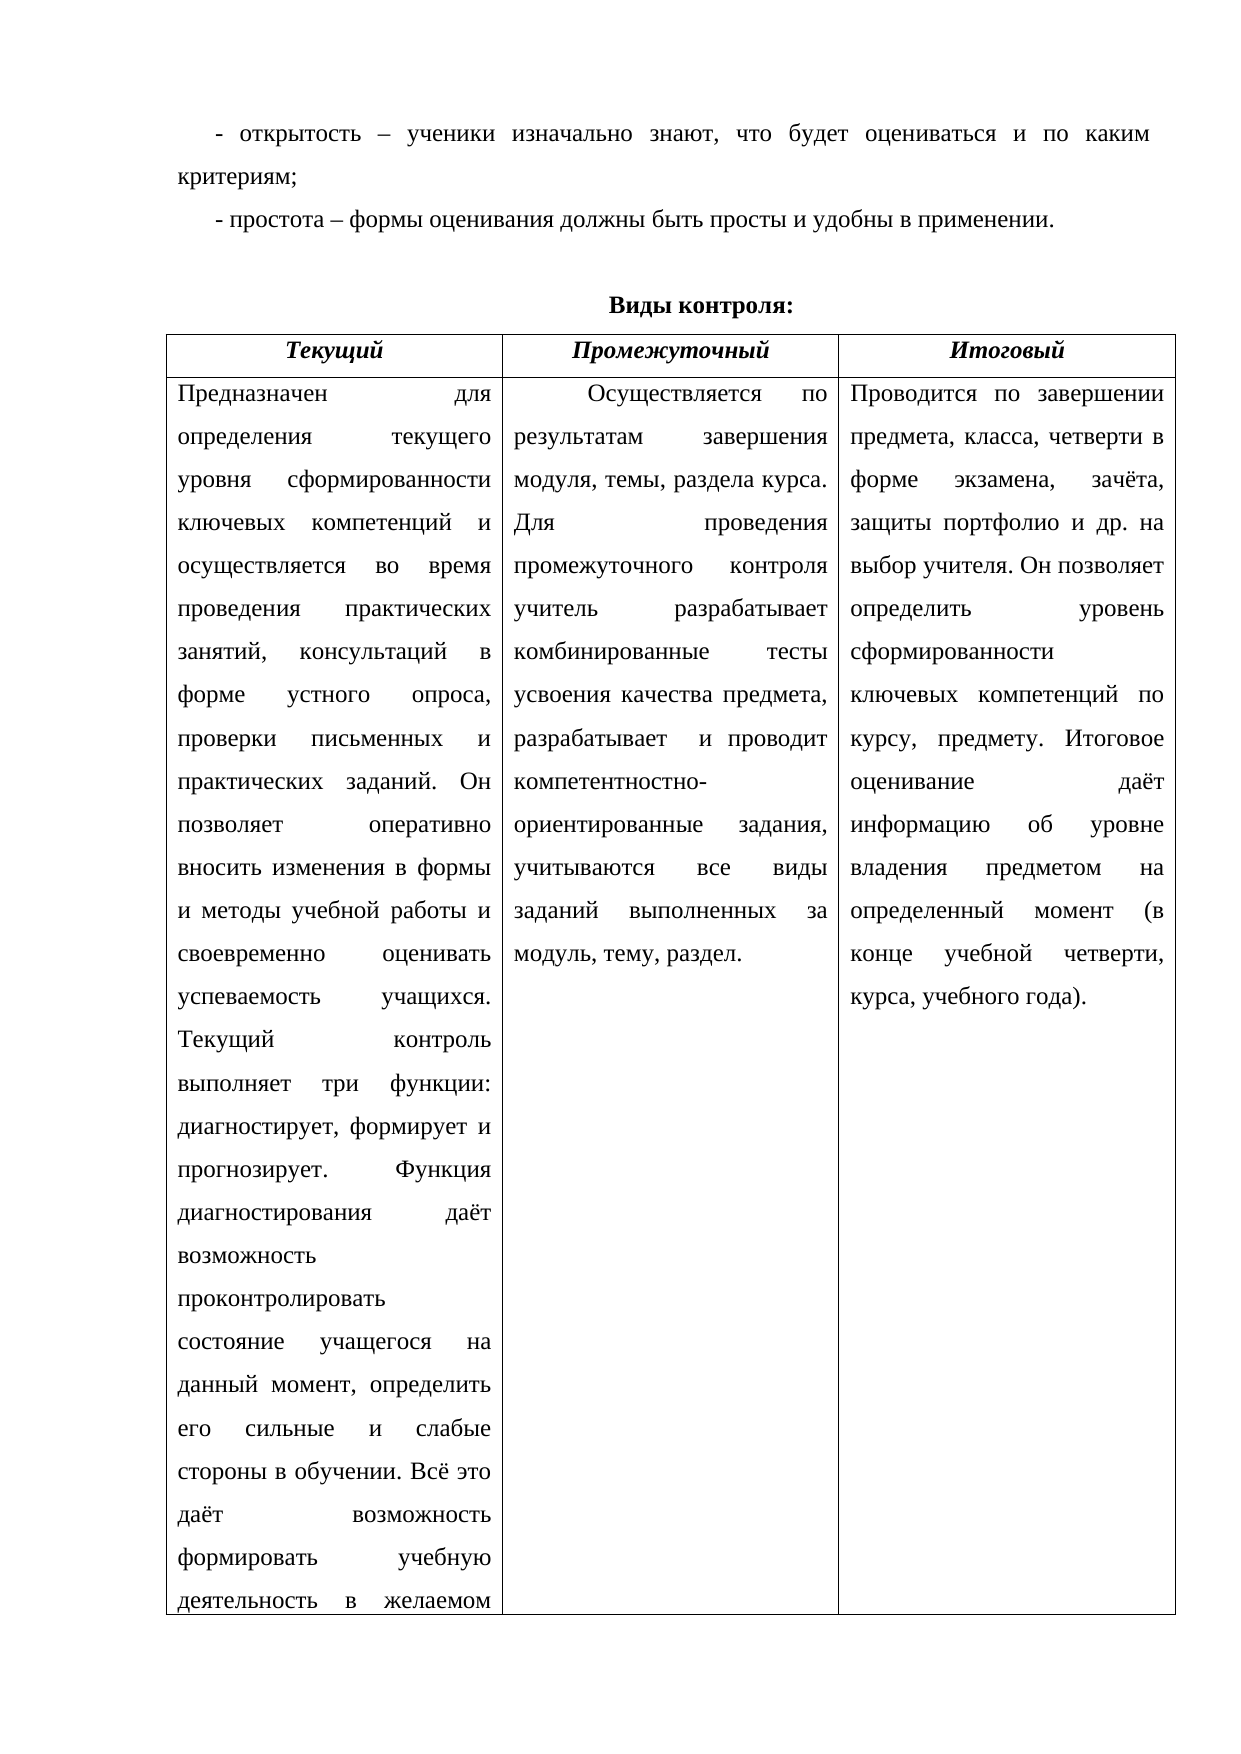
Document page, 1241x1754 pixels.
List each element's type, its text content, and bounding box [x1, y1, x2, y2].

table_header Текущий [167, 335, 502, 377]
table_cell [503, 378, 838, 1614]
table_header Итоговый [839, 335, 1175, 377]
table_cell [167, 378, 502, 1614]
table_header Промежуточный [503, 335, 838, 377]
text Виды контроля: [177, 291, 1152, 319]
text - открытость – ученики изначально знают, что будет оцениваться и по каким критериям; [177, 118, 1152, 190]
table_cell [839, 378, 1175, 1614]
text - простота – формы оценивания должны быть просты и удобны в применении. [177, 204, 1152, 233]
